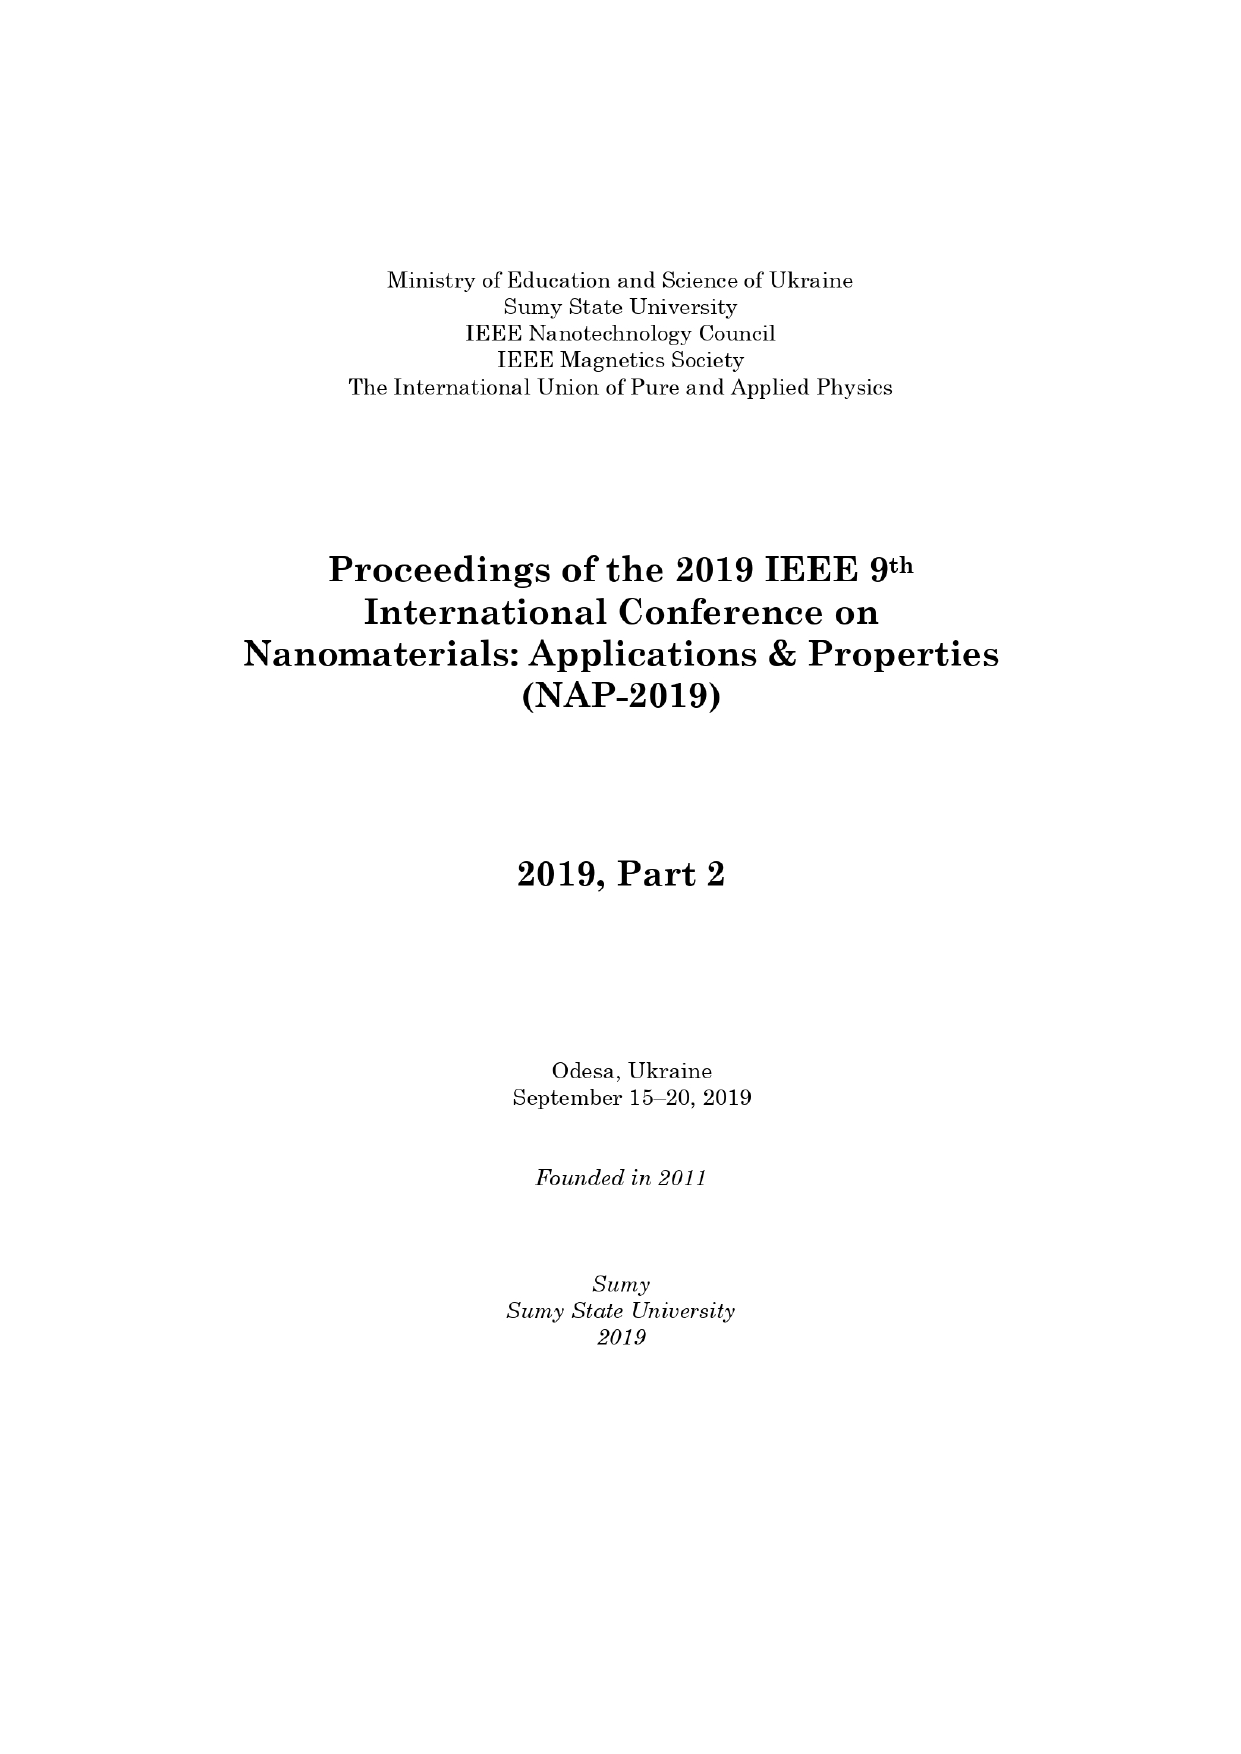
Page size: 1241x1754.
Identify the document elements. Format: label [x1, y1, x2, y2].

picture [150, 150, 1091, 1480]
